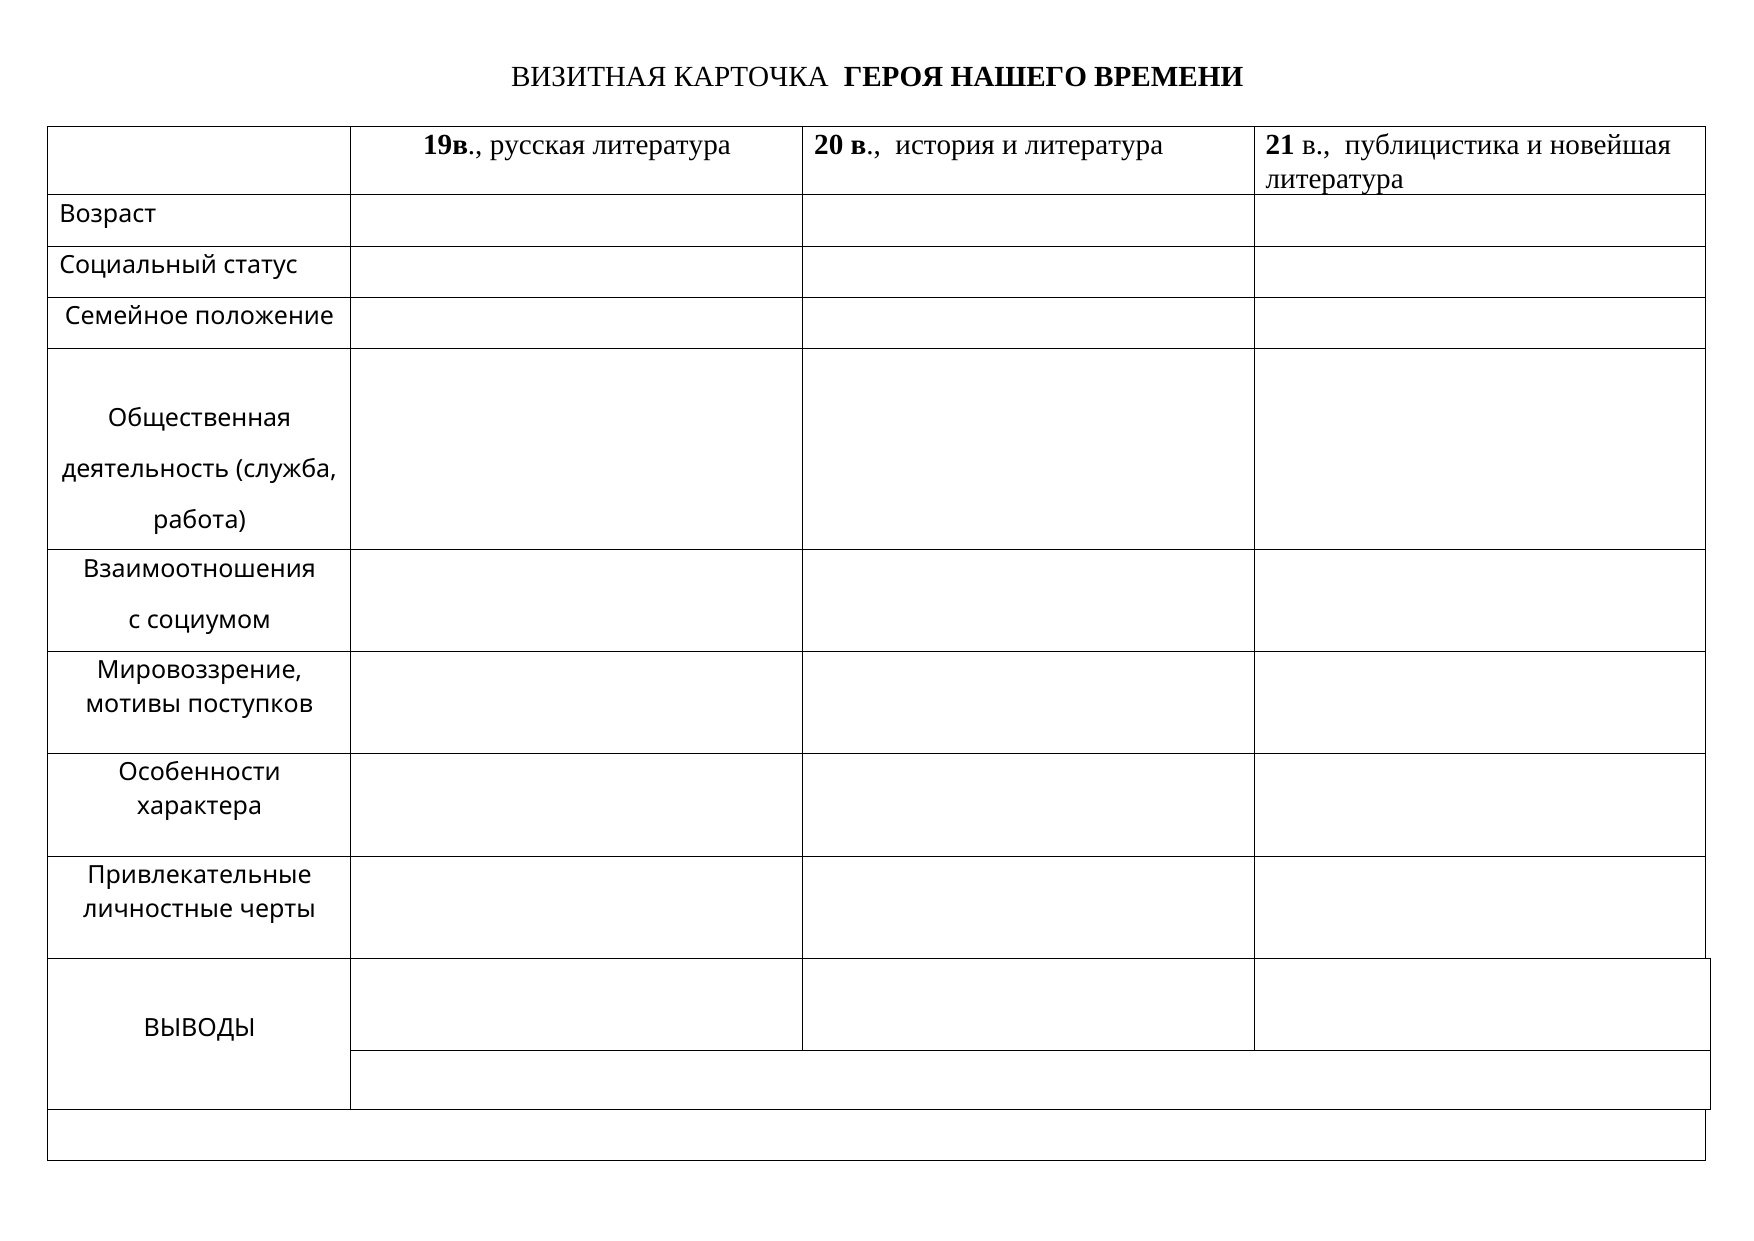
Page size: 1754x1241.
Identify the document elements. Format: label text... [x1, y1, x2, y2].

table_cell Общественная деятельность (служба, работа) [48, 349, 350, 549]
table_cell [803, 652, 1254, 753]
table_cell [351, 754, 802, 856]
table_cell [351, 652, 802, 753]
table_cell Привлекательные личностные черты [48, 857, 350, 957]
table_cell [1255, 550, 1705, 651]
table_cell [803, 959, 1254, 1049]
table_cell [1255, 298, 1705, 348]
table_cell [1255, 652, 1705, 753]
table_cell [1255, 349, 1705, 549]
table_cell [803, 298, 1254, 348]
table_cell [803, 754, 1254, 856]
table_header 21 в., публицистика и новейшая литература [1255, 127, 1705, 194]
table_header 20 в., история и литература [803, 127, 1254, 194]
table_cell [1255, 959, 1710, 1049]
table_cell Взаимоотношения с социумом [48, 550, 350, 651]
table_cell [803, 195, 1254, 246]
table_cell [803, 857, 1254, 957]
table_cell Возраст [48, 195, 350, 246]
table_cell [351, 247, 802, 297]
table_cell [351, 857, 802, 957]
table_cell [1255, 857, 1705, 957]
table_header [48, 127, 350, 194]
table_cell [351, 349, 802, 549]
table_cell [351, 1051, 1710, 1109]
table_cell [1255, 247, 1705, 297]
table_cell Семейное положение [48, 298, 350, 348]
text ВИЗИТНАЯ КАРТОЧКА ГЕРОЯ НАШЕГО ВРЕМЕНИ [59, 59, 1695, 93]
table_cell [803, 550, 1254, 651]
table_cell [351, 959, 802, 1049]
table_cell [803, 247, 1254, 297]
table_cell [351, 298, 802, 348]
table_cell [351, 195, 802, 246]
table_cell Социальный статус [48, 247, 350, 297]
table_cell [351, 550, 802, 651]
table_cell ВЫВОДЫ [48, 959, 350, 1109]
table_cell [48, 1110, 1705, 1160]
table_cell Мировоззрение, мотивы поступков [48, 652, 350, 753]
table_cell [803, 349, 1254, 549]
table_cell Особенности характера [48, 754, 350, 856]
table_cell [1255, 754, 1705, 856]
table_header 19в., русская литература [351, 127, 802, 194]
table_cell [1255, 195, 1705, 246]
